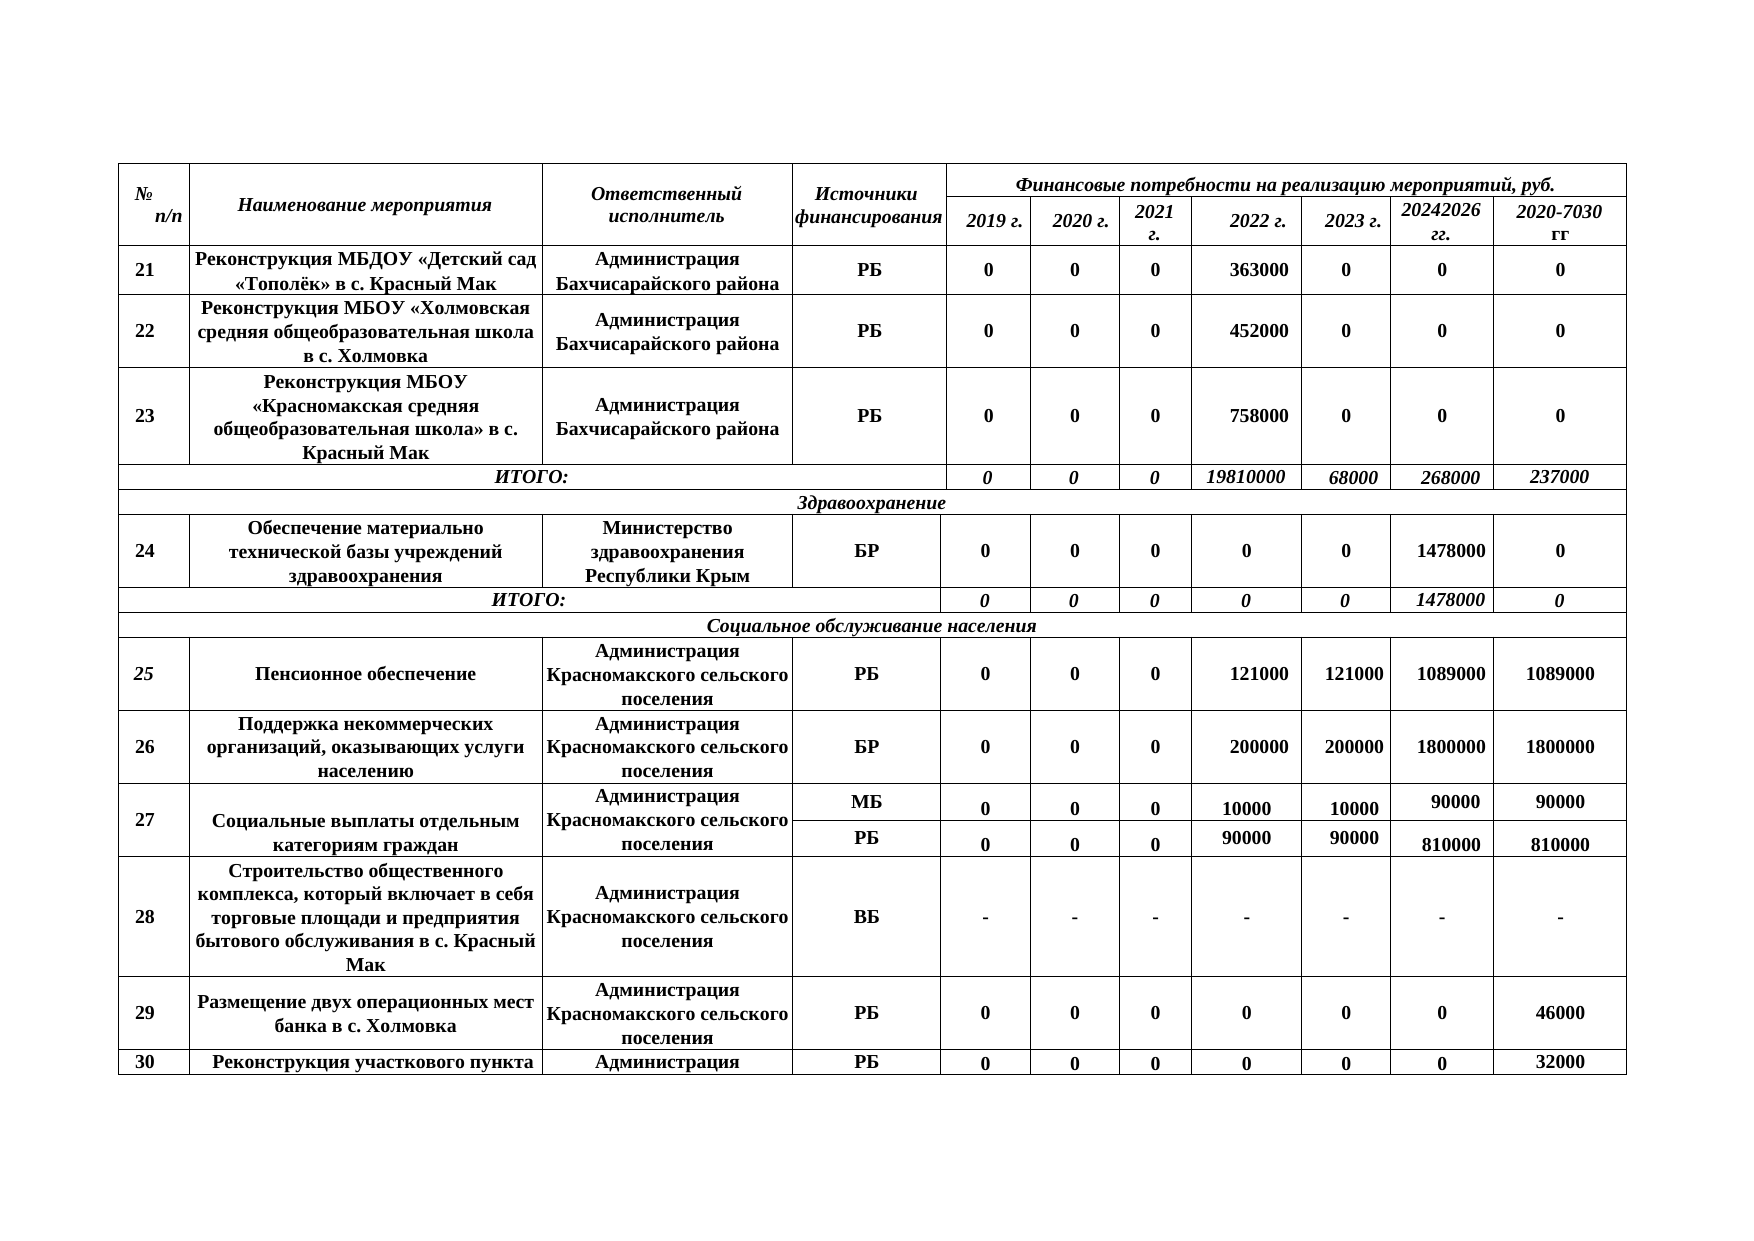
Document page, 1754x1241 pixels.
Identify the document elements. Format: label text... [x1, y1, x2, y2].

table_cell 0 [947, 246, 1030, 294]
table_cell 200000 [1302, 711, 1390, 783]
table_cell МБ [793, 784, 940, 820]
table_cell 0 [1302, 977, 1390, 1049]
table_cell РБ [793, 295, 946, 367]
table_cell 363000 [1192, 246, 1301, 294]
table_cell 0 [1192, 588, 1301, 612]
table_cell Реконструкция МБОУ «Холмовская средняя общеобразовательная школа в с. Холмовка [190, 295, 542, 367]
table_cell 24 [119, 515, 189, 587]
table_cell 0 [1031, 711, 1119, 783]
table_cell 0 [1120, 295, 1191, 367]
table_cell 200000 [1192, 711, 1301, 783]
table_cell 1478000 [1391, 588, 1493, 612]
table_cell 22 [119, 295, 189, 367]
table_cell Строительство общественного комплекса, который включает в себя торговые площади и предприятия бытового обслуживания в с. Красный Мак [190, 857, 542, 976]
table_cell - [941, 857, 1030, 976]
table_cell 0 [1302, 246, 1390, 294]
table_cell 30 [119, 1050, 189, 1074]
table_cell 2020 г. [1031, 197, 1119, 245]
table_cell Администрация Красномакского сельского поселения [543, 711, 792, 783]
table_cell Обеспечение материально технической базы учреждений здравоохранения [190, 515, 542, 587]
table_cell 0 [1120, 784, 1191, 820]
table_cell 27 [119, 784, 189, 856]
table_cell - [1120, 857, 1191, 976]
table_cell 0 [941, 1050, 1030, 1074]
table_cell 2020-7030 гг [1494, 197, 1626, 245]
table_header Источники финансирования [793, 164, 946, 245]
table_cell 0 [1120, 821, 1191, 856]
table_cell 0 [1192, 515, 1301, 587]
table_cell 268000 [1391, 465, 1493, 489]
table_cell 1800000 [1494, 711, 1626, 783]
table_cell ВБ [793, 857, 940, 976]
table_cell 10000 [1302, 784, 1390, 820]
table_cell 0 [1391, 368, 1493, 464]
table_cell 0 [1120, 515, 1191, 587]
table_cell 0 [1494, 588, 1626, 612]
table_cell Здравоохранение [119, 490, 1626, 514]
table_cell 21 [119, 246, 189, 294]
table_header Наименование мероприятия [190, 164, 542, 245]
table_cell 0 [1120, 711, 1191, 783]
table_cell Социальное обслуживание населения [119, 613, 1626, 637]
table_cell 25 [119, 638, 189, 710]
table_cell Реконструкция участкового пункта [190, 1050, 542, 1074]
table_cell 1478000 [1391, 515, 1493, 587]
table_cell Пенсионное обеспечение [190, 638, 542, 710]
table_cell 46000 [1494, 977, 1626, 1049]
table_cell 23 [119, 368, 189, 464]
table_cell 90000 [1391, 784, 1493, 820]
table_cell 452000 [1192, 295, 1301, 367]
table_cell 0 [1494, 515, 1626, 587]
table_cell Администрация Красномакского сельского поселения [543, 784, 792, 856]
table_cell Администрация [543, 1050, 792, 1074]
table_cell 0 [941, 711, 1030, 783]
table_cell 1089000 [1391, 638, 1493, 710]
table_cell - [1031, 857, 1119, 976]
table_cell РБ [793, 977, 940, 1049]
table_cell Администрация Бахчисарайского района [543, 295, 792, 367]
table_cell 90000 [1494, 784, 1626, 820]
table_cell 0 [947, 465, 1030, 489]
table_cell 810000 [1391, 821, 1493, 856]
table_cell 0 [941, 977, 1030, 1049]
table_cell 0 [1494, 368, 1626, 464]
table_cell 0 [1391, 977, 1493, 1049]
table_cell 0 [941, 821, 1030, 856]
table_cell ИТОГО: [119, 588, 940, 612]
table_cell ИТОГО: [119, 465, 946, 489]
table_cell 0 [1120, 588, 1191, 612]
table_cell 0 [1031, 784, 1119, 820]
table_cell Реконструкция МБОУ «Красномакская средняя общеобразовательная школа» в с. Красный Мак [190, 368, 542, 464]
table_cell Министерство здравоохранения Республики Крым [543, 515, 792, 587]
table_cell 0 [1031, 638, 1119, 710]
table_cell 0 [1031, 295, 1119, 367]
table_cell РБ [793, 821, 940, 856]
table_cell 0 [1031, 515, 1119, 587]
table_cell 32000 [1494, 1050, 1626, 1074]
table_cell 0 [1031, 977, 1119, 1049]
table_cell БР [793, 515, 940, 587]
table_cell 0 [1120, 465, 1191, 489]
table_cell 0 [1192, 1050, 1301, 1074]
table_cell 0 [1031, 1050, 1119, 1074]
table_header Ответственный исполнитель [543, 164, 792, 245]
table_cell 810000 [1494, 821, 1626, 856]
table_cell Размещение двух операционных мест банка в с. Холмовка [190, 977, 542, 1049]
table_cell 0 [1391, 295, 1493, 367]
table_cell Администрация Бахчисарайского района [543, 246, 792, 294]
table_cell РБ [793, 246, 946, 294]
table_cell - [1192, 857, 1301, 976]
table_cell 0 [1031, 368, 1119, 464]
table_cell 26 [119, 711, 189, 783]
table_cell 0 [1120, 246, 1191, 294]
table_cell 0 [1120, 638, 1191, 710]
table_cell БР [793, 711, 940, 783]
table_cell Социальные выплаты отдельным категориям граждан [190, 784, 542, 856]
table_cell 0 [1494, 246, 1626, 294]
table_cell 0 [941, 588, 1030, 612]
table_header № п/п [119, 164, 189, 245]
table_cell 2021 г. [1120, 197, 1191, 245]
table_cell 2022 г. [1192, 197, 1301, 245]
table_cell Администрация Красномакского сельского поселения [543, 857, 792, 976]
table_cell 90000 [1192, 821, 1301, 856]
table_cell 758000 [1192, 368, 1301, 464]
table_cell 20242026 гг. [1391, 197, 1493, 245]
table_cell 0 [1120, 368, 1191, 464]
table_cell 0 [947, 295, 1030, 367]
table_cell 0 [1120, 977, 1191, 1049]
table_cell 0 [1302, 368, 1390, 464]
table_cell 237000 [1494, 465, 1626, 489]
table_cell 1089000 [1494, 638, 1626, 710]
table_cell Поддержка некоммерческих организаций, оказывающих услуги населению [190, 711, 542, 783]
table_cell 19810000 [1192, 465, 1301, 489]
table_cell 29 [119, 977, 189, 1049]
table_cell 0 [941, 784, 1030, 820]
table_cell 0 [1120, 1050, 1191, 1074]
table_cell 121000 [1192, 638, 1301, 710]
table_cell 0 [1302, 1050, 1390, 1074]
table_cell 0 [1494, 295, 1626, 367]
table_cell РБ [793, 638, 940, 710]
table_cell 0 [1302, 295, 1390, 367]
table_cell - [1494, 857, 1626, 976]
table_cell 121000 [1302, 638, 1390, 710]
table_cell 0 [1192, 977, 1301, 1049]
table_cell РБ [793, 1050, 940, 1074]
table_cell - [1302, 857, 1390, 976]
table_cell 68000 [1302, 465, 1390, 489]
table_cell 0 [1302, 515, 1390, 587]
table_cell 0 [1031, 465, 1119, 489]
table_cell 2019 г. [947, 197, 1030, 245]
table_cell 0 [1031, 821, 1119, 856]
table_cell 1800000 [1391, 711, 1493, 783]
table_cell 28 [119, 857, 189, 976]
table_cell РБ [793, 368, 946, 464]
table_cell Администрация Бахчисарайского района [543, 368, 792, 464]
table_header Финансовые потребности на реализацию мероприятий, руб. [947, 164, 1626, 196]
table_cell 0 [1302, 588, 1390, 612]
table_cell 10000 [1192, 784, 1301, 820]
table_cell Реконструкция МБДОУ «Детский сад «Тополёк» в с. Красный Мак [190, 246, 542, 294]
table_cell 90000 [1302, 821, 1390, 856]
table_cell Администрация Красномакского сельского поселения [543, 638, 792, 710]
table_cell 0 [947, 368, 1030, 464]
table_cell 0 [1031, 588, 1119, 612]
table_cell 0 [1391, 1050, 1493, 1074]
table_cell - [1391, 857, 1493, 976]
table_cell Администрация Красномакского сельского поселения [543, 977, 792, 1049]
table_cell 0 [1031, 246, 1119, 294]
table_cell 0 [941, 638, 1030, 710]
table_cell 2023 г. [1302, 197, 1390, 245]
table_cell 0 [941, 515, 1030, 587]
table_cell 0 [1391, 246, 1493, 294]
